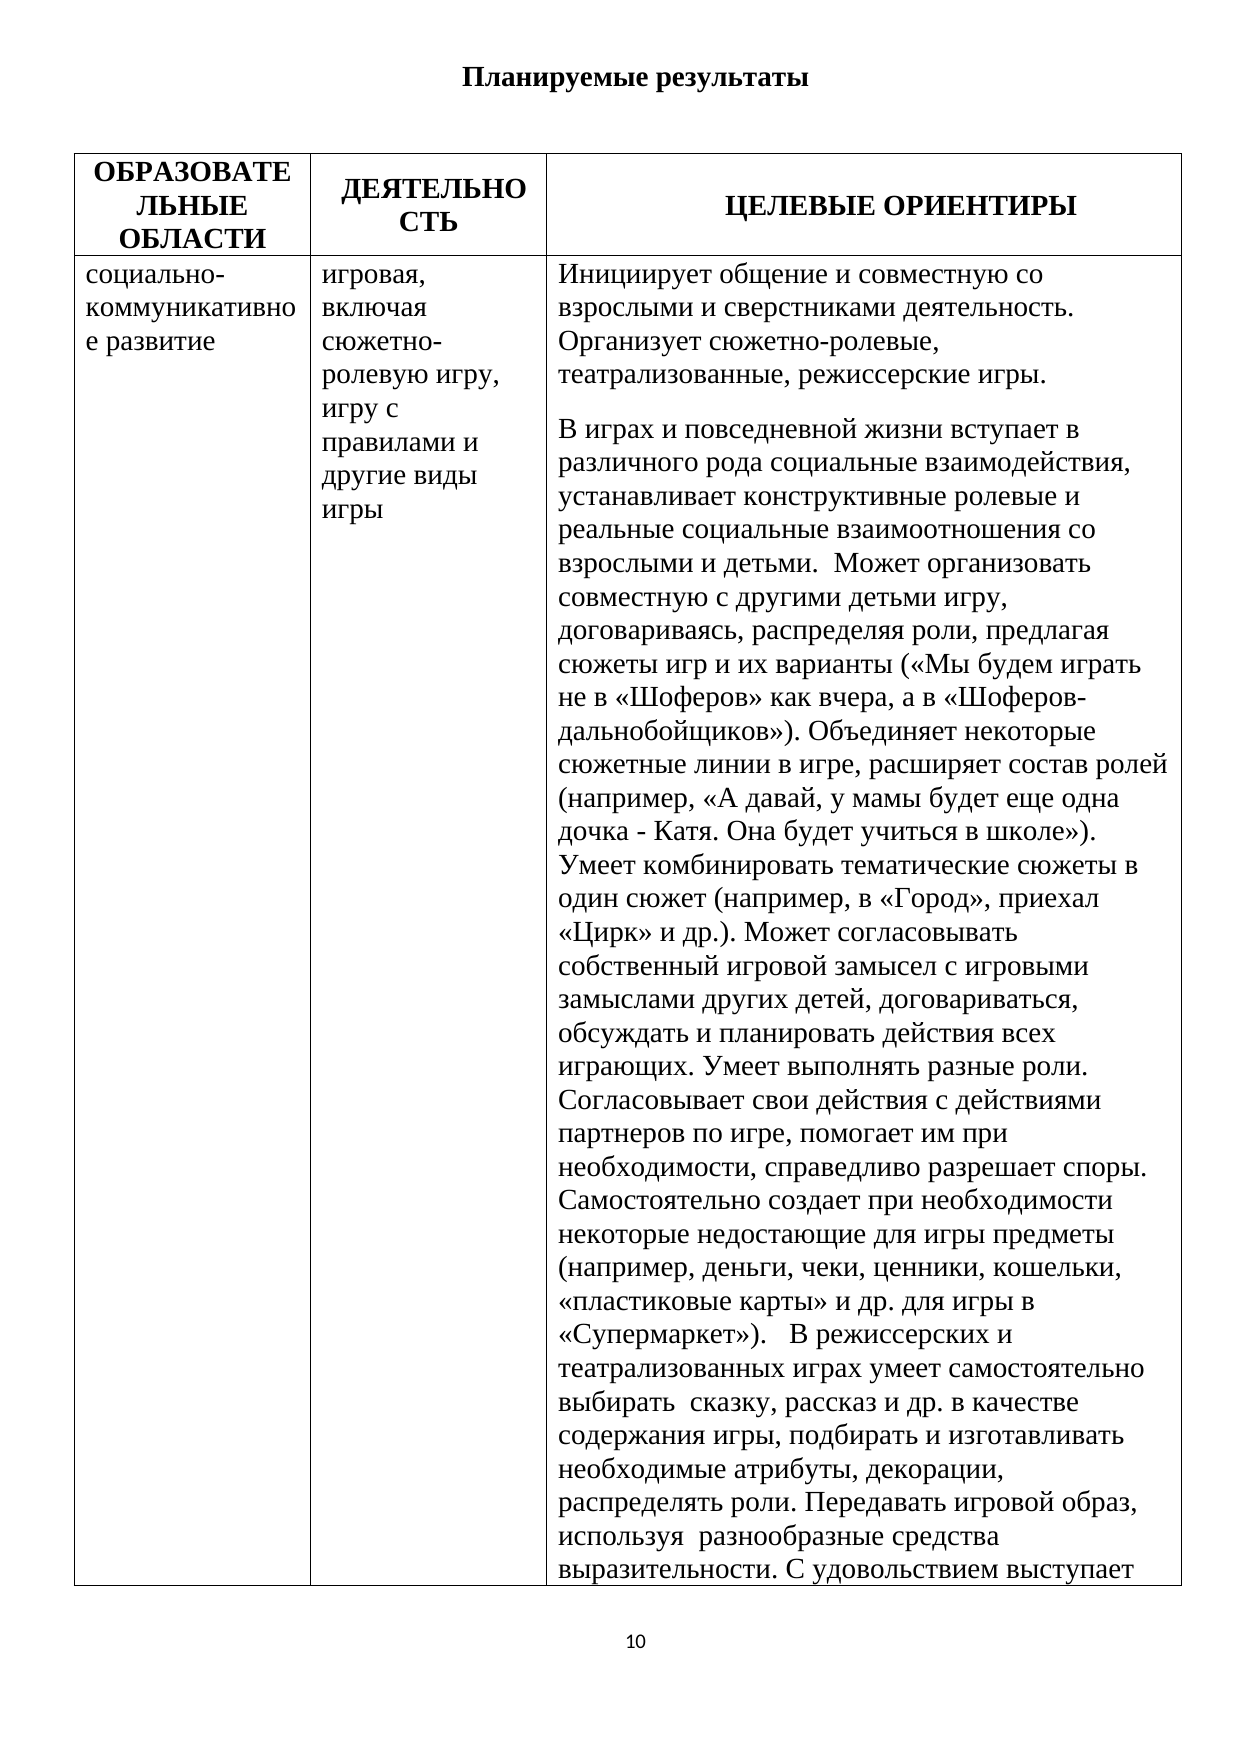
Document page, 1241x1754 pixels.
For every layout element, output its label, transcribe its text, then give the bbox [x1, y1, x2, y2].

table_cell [75, 256, 310, 1585]
table_header Целевые ориентиры [547, 154, 1181, 255]
table_header Деятельность [311, 154, 546, 255]
table_header Образовательные области [75, 154, 310, 255]
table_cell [311, 256, 546, 1585]
text Планируемые результаты [118, 59, 1152, 93]
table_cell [547, 256, 1181, 1585]
